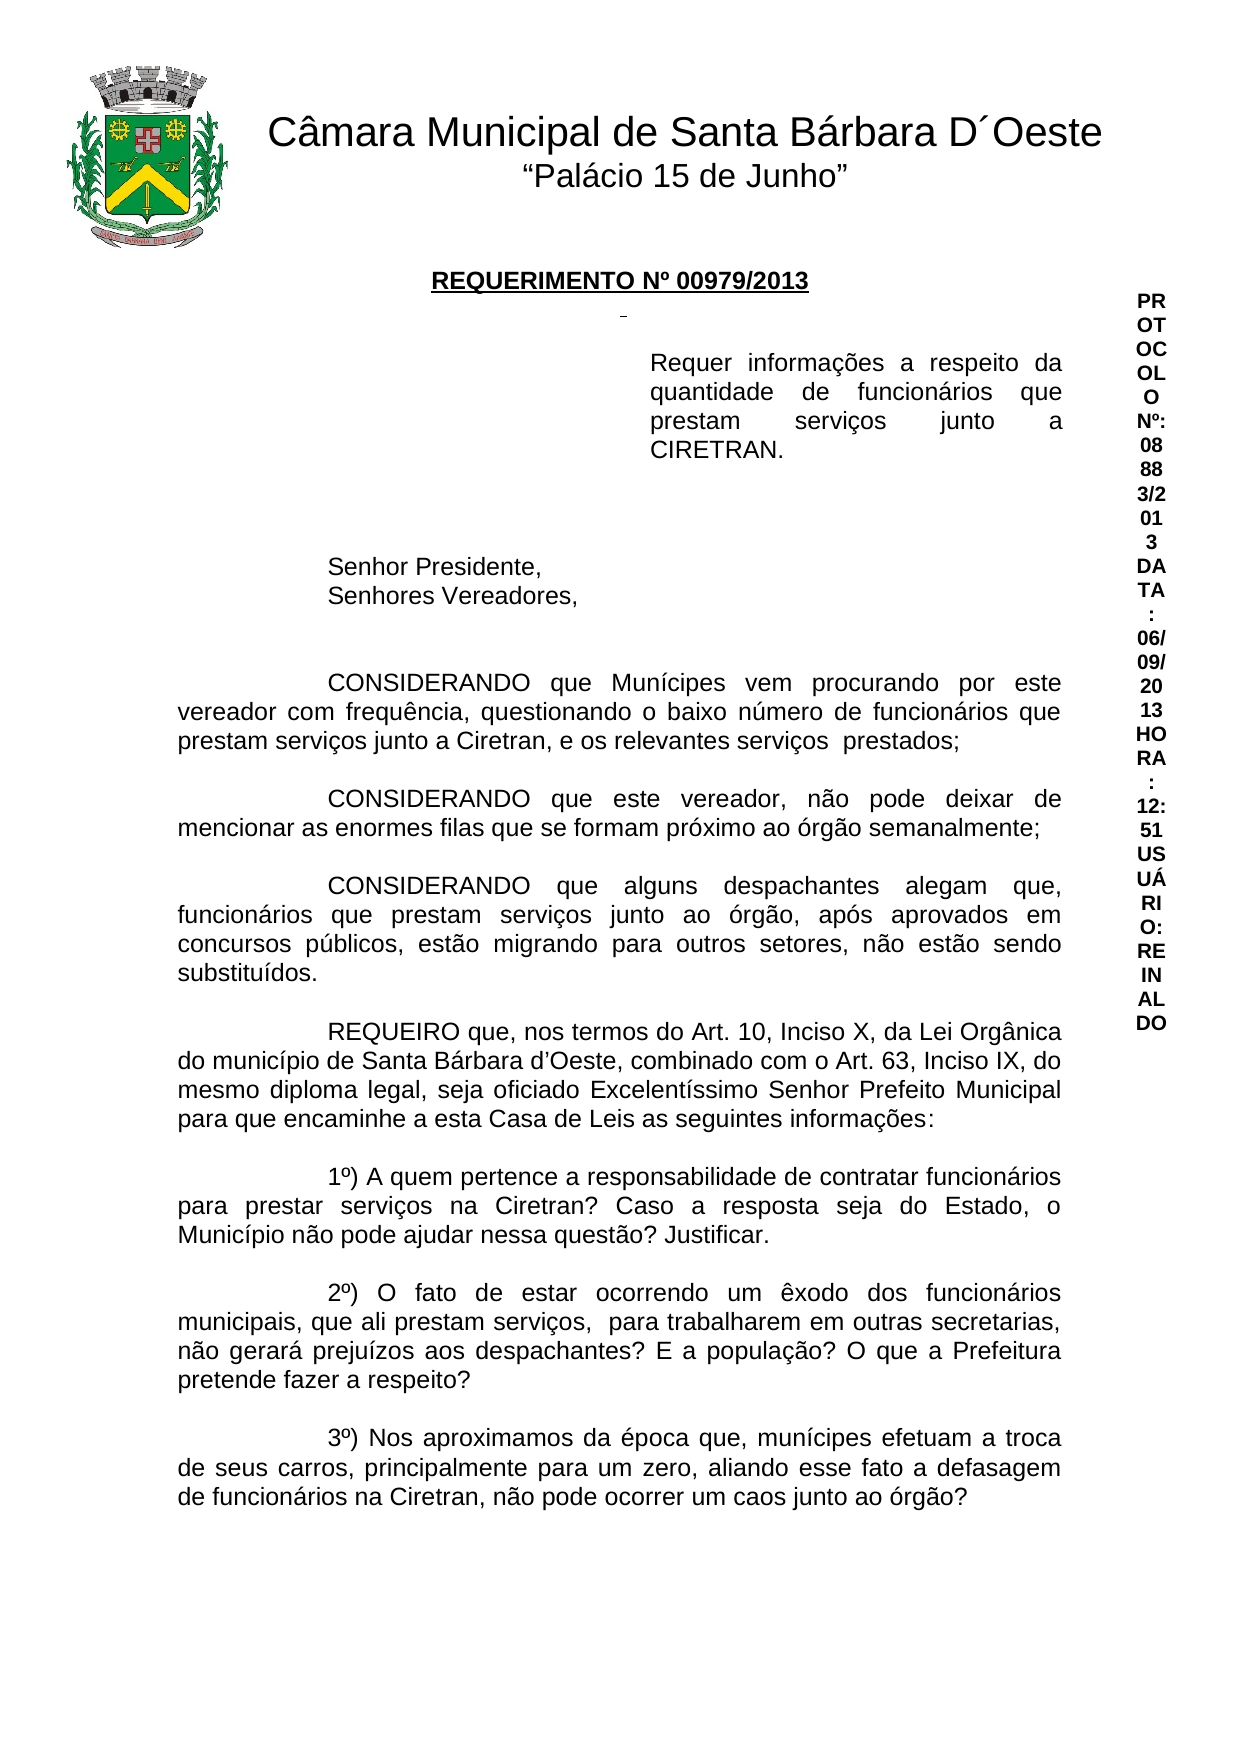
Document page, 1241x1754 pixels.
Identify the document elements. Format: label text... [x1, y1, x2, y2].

text Senhor Presidente, [177, 551, 1063, 581]
text 3º) Nos aproximamos da época que, munícipes efetuam a troca de seus carros, principalmente para um zero, aliando esse fato a defasagem de funcionários na Ciretran, não pode ocorrer um caos junto ao órgão? [177, 1423, 1063, 1511]
text CONSIDERANDO que este vereador, não pode deixar de mencionar as enormes filas que se formam próximo ao órgão semanalmente; [177, 784, 1063, 842]
title REQUERIMENTO Nº 00979/2013 [177, 266, 1063, 295]
text CONSIDERANDO que Munícipes vem procurando por este vereador com frequência, questionando o baixo número de funcionários que prestam serviços junto a Ciretran, e os relevantes serviços prestados; [177, 668, 1063, 755]
text 2º) O fato de estar ocorrendo um êxodo dos funcionários municipais, que ali prestam serviços, para trabalharem em outras secretarias, não gerará prejuízos aos despachantes? E a população? O que a Prefeitura pretende fazer a respeito? [177, 1278, 1063, 1394]
text Senhores Vereadores, [177, 581, 1063, 609]
text REQUEIRO que, nos termos do Art. 10, Inciso X, da Lei Orgânica do município de Santa Bárbara d’Oeste, combinado com o Art. 63, Inciso IX, do mesmo diploma legal, seja oficiado Excelentíssimo Senhor Prefeito Municipal para que encaminhe a esta Casa de Leis as seguintes informações: [177, 1016, 1063, 1133]
picture [66, 66, 235, 255]
text 1º) A quem pertence a responsabilidade de contratar funcionários para prestar serviços na Ciretran? Caso a resposta seja do Estado, o Município não pode ajudar nessa questão? Justificar. [177, 1162, 1063, 1249]
text CONSIDERANDO que alguns despachantes alegam que, funcionários que prestam serviços junto ao órgão, após aprovados em concursos públicos, estão migrando para outros setores, não estão sendo substituídos. [177, 871, 1063, 987]
text Requer informações a respeito da quantidade de funcionários que prestam serviços junto a CIRETRAN. [650, 348, 1063, 464]
